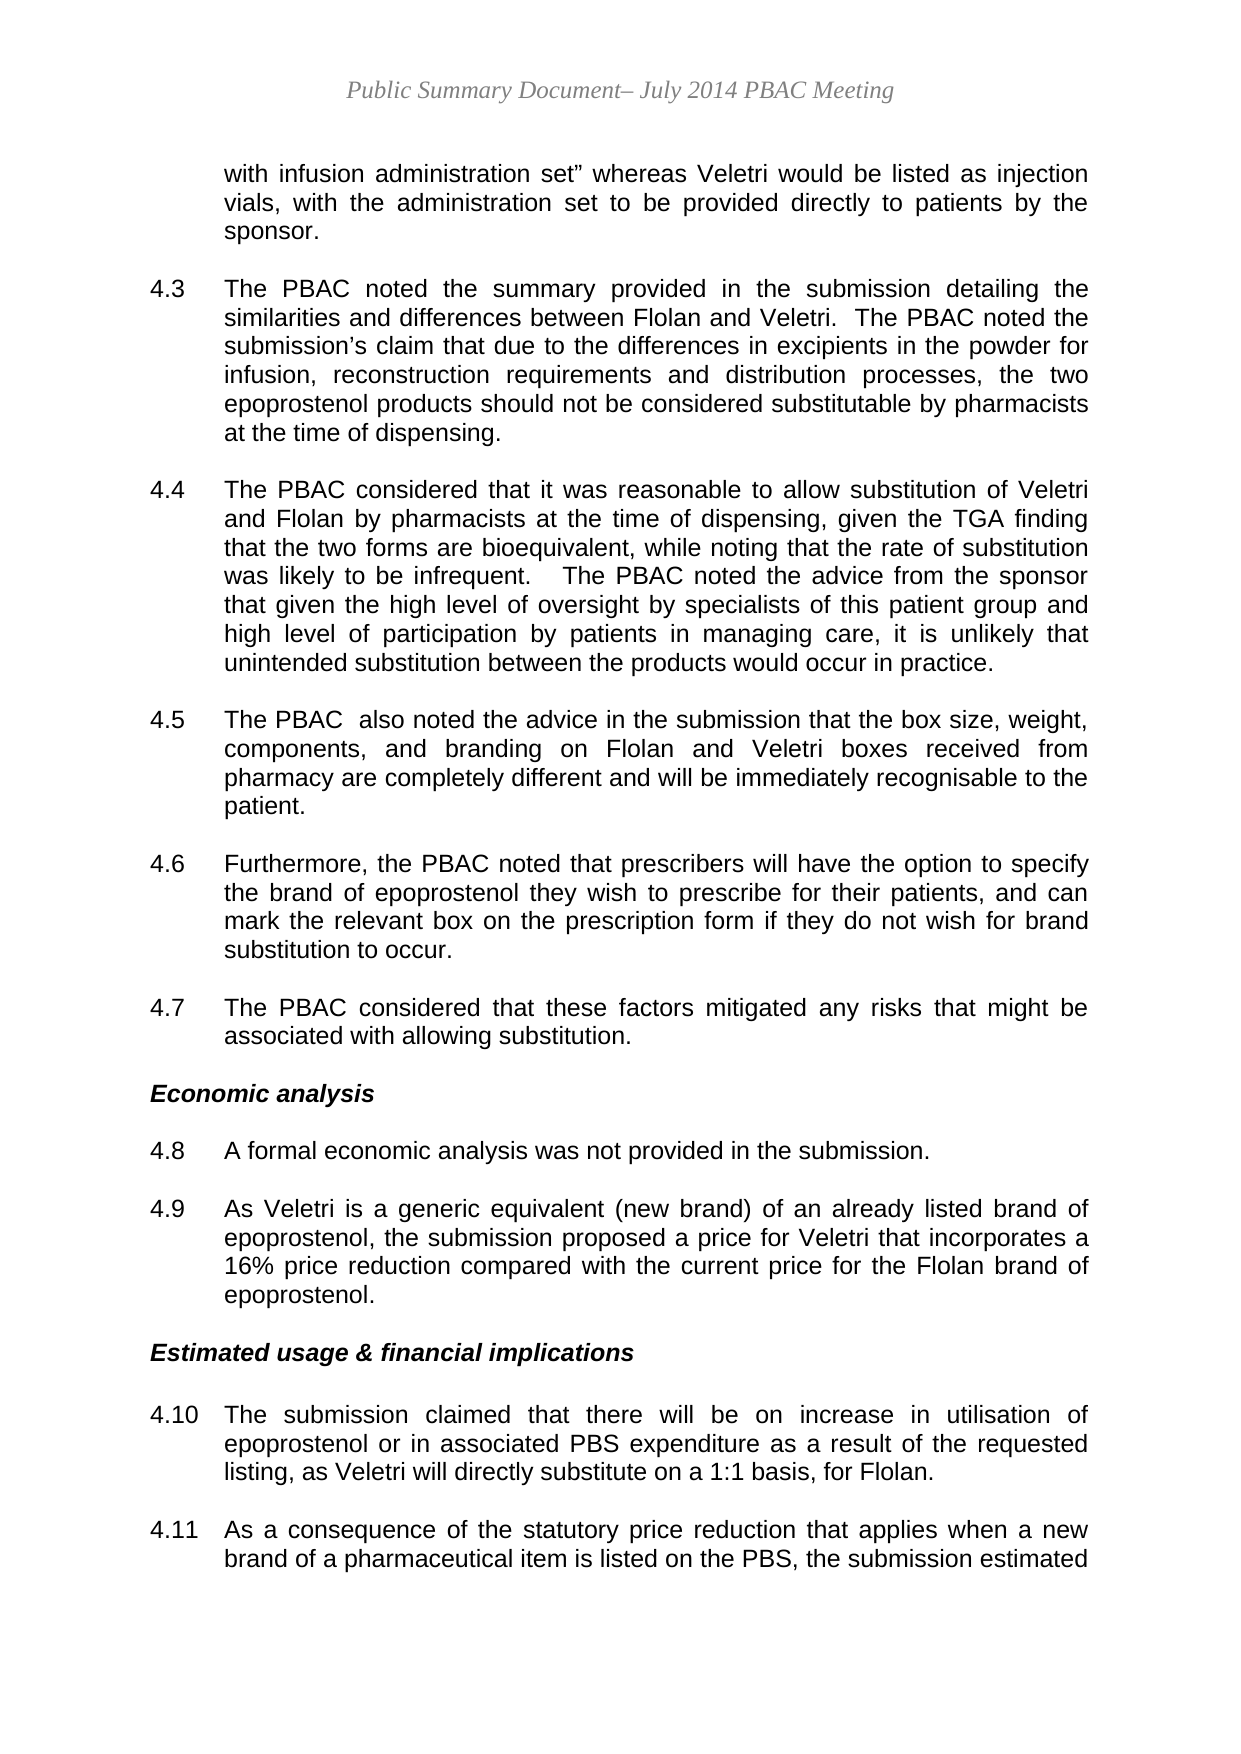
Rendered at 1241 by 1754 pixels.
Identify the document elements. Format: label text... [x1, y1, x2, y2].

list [150, 159, 1090, 245]
text Economic analysis [150, 1079, 1090, 1108]
text Estimated usage & financial implications [150, 1338, 1090, 1366]
list The PBAC also noted the advice in the submission that the box size, weight, components, and branding on Flolan and Veletri boxes received from pharmacy are completely different and will be immediately recognisable to the patient. [150, 705, 1090, 820]
list The submission claimed that there will be on increase in utilisation of epoprostenol or in associated PBS expenditure as a result of the requested listing, as Veletri will directly substitute on a 1:1 basis, for Flolan. [150, 1400, 1090, 1486]
list As Veletri is a generic equivalent (new brand) of an already listed brand of epoprostenol, the submission proposed a price for Veletri that incorporates a 16% price reduction compared with the current price for the Flolan brand of epoprostenol. [150, 1194, 1090, 1309]
list The PBAC considered that it was reasonable to allow substitution of Veletri and Flolan by pharmacists at the time of dispensing, given the TGA finding that the two forms are bioequivalent, while noting that the rate of substitution was likely to be infrequent. The PBAC noted the advice from the sponsor that given the high level of oversight by specialists of this patient group and high level of participation by patients in managing care, it is unlikely that unintended substitution between the products would occur in practice. [150, 475, 1090, 676]
list The PBAC considered that these factors mitigated any risks that might be associated with allowing substitution. [150, 993, 1090, 1050]
list The PBAC noted the summary provided in the submission detailing the similarities and differences between Flolan and Veletri. The PBAC noted the submission’s claim that due to the differences in excipients in the powder for infusion, reconstruction requirements and distribution processes, the two epoprostenol products should not be considered substitutable by pharmacists at the time of dispensing. [150, 274, 1090, 446]
list Furthermore, the PBAC noted that prescribers will have the option to specify the brand of epoprostenol they wish to prescribe for their patients, and can mark the relevant box on the prescription form if they do not wish for brand substitution to occur. [150, 849, 1090, 964]
list A formal economic analysis was not provided in the submission. [150, 1136, 1090, 1165]
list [150, 1515, 1090, 1572]
